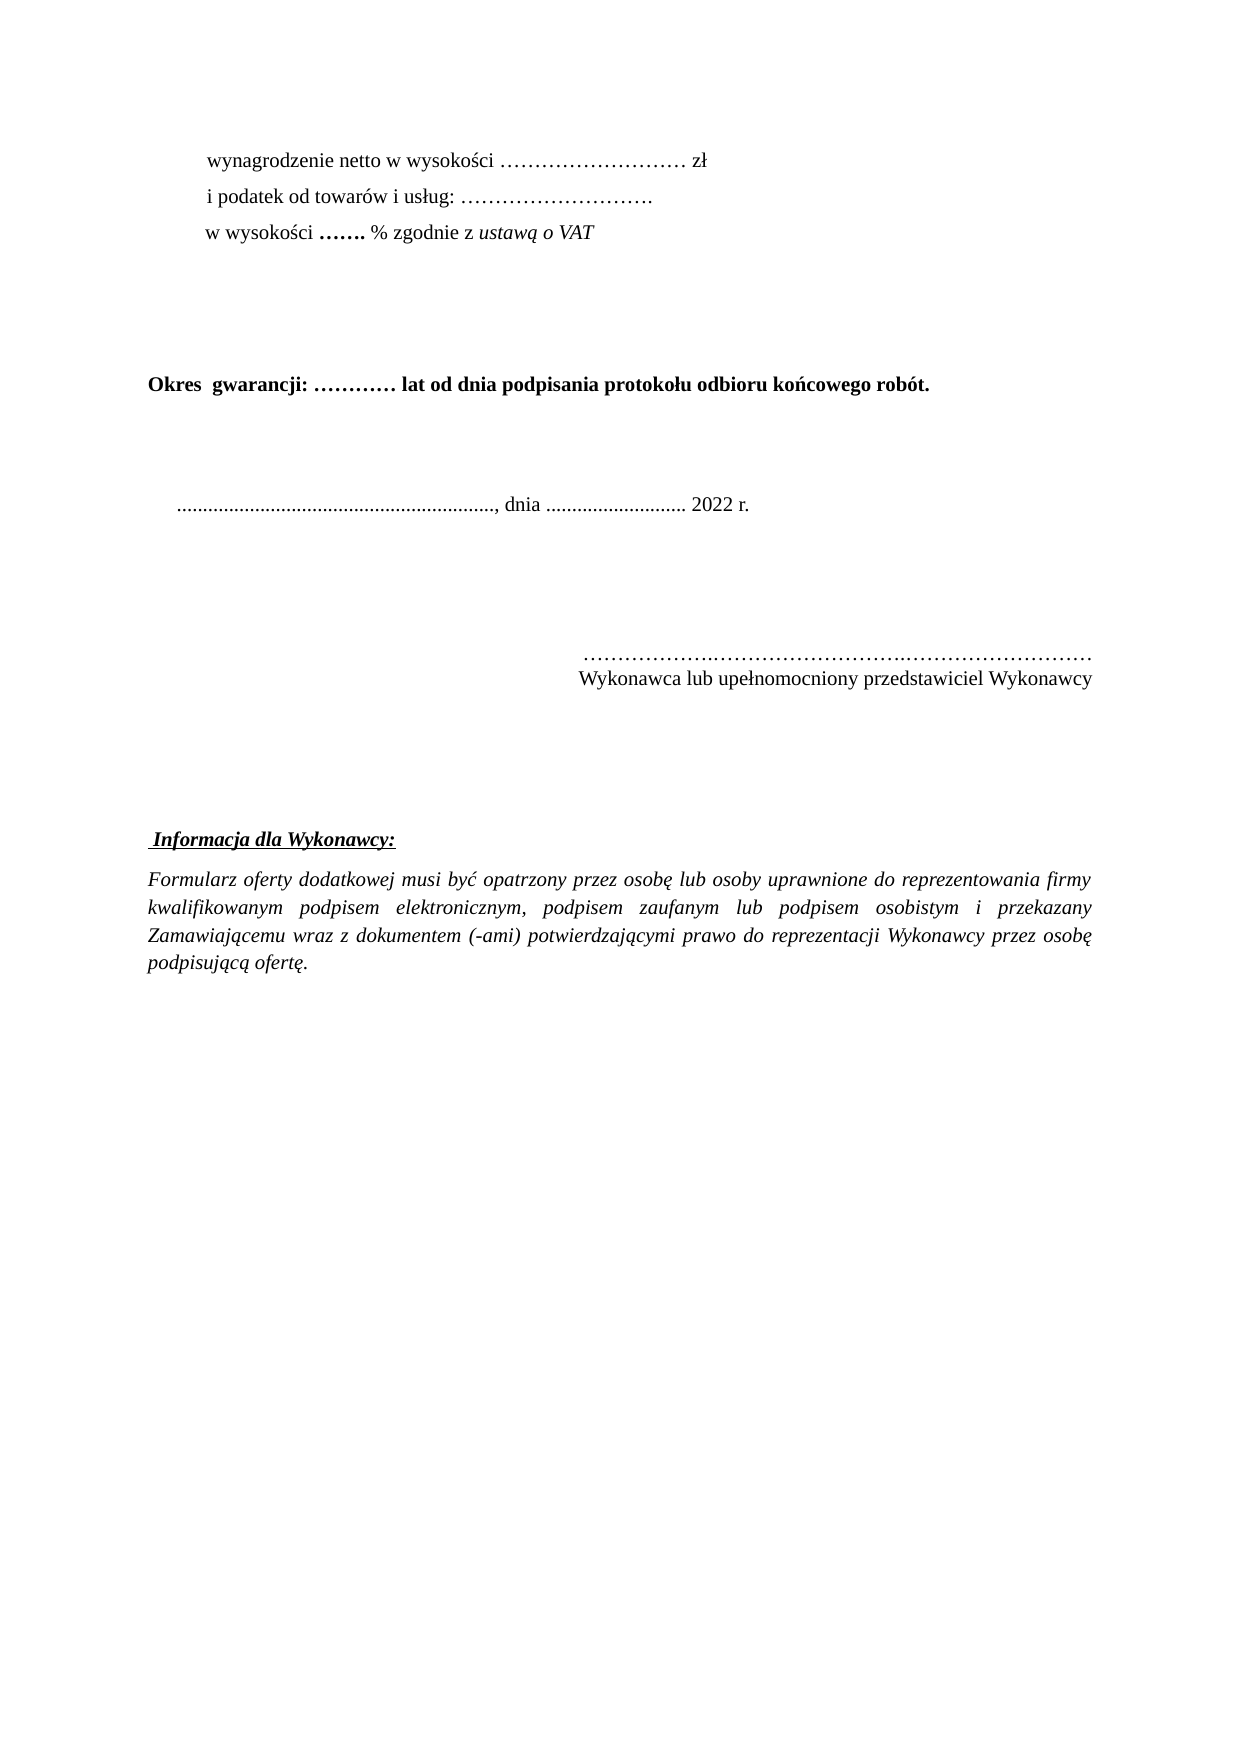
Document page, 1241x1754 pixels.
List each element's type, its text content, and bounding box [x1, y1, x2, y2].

text Wykonawca lub upełnomocniony przedstawiciel Wykonawcy [148, 665, 1093, 689]
text Formularz oferty dodatkowej musi być opatrzony przez osobę lub osoby uprawnione do reprezentowania firmy kwalifikowanym podpisem elektronicznym, podpisem zaufanym lub podpisem osobistym i przekazany Zamawiającemu wraz z dokumentem (-ami) potwierdzającymi prawo do reprezentacji Wykonawcy przez osobę podpisującą ofertę. [148, 867, 1093, 974]
list i podatek od towarów i usług: ………………………. [207, 184, 1093, 208]
text w wysokości ……. % zgodnie z ustawą o VAT [148, 220, 1093, 244]
text Informacja dla Wykonawcy: [148, 827, 1093, 851]
list wynagrodzenie netto w wysokości ……………………… zł [207, 148, 1093, 172]
list ............................................................., dnia ........................... 2022 r. [176, 492, 1093, 516]
text Okres gwarancji: ………… lat od dnia podpisania protokołu odbioru końcowego robót. [148, 372, 1093, 396]
list ……………….……………………….……………………… [221, 613, 1093, 665]
